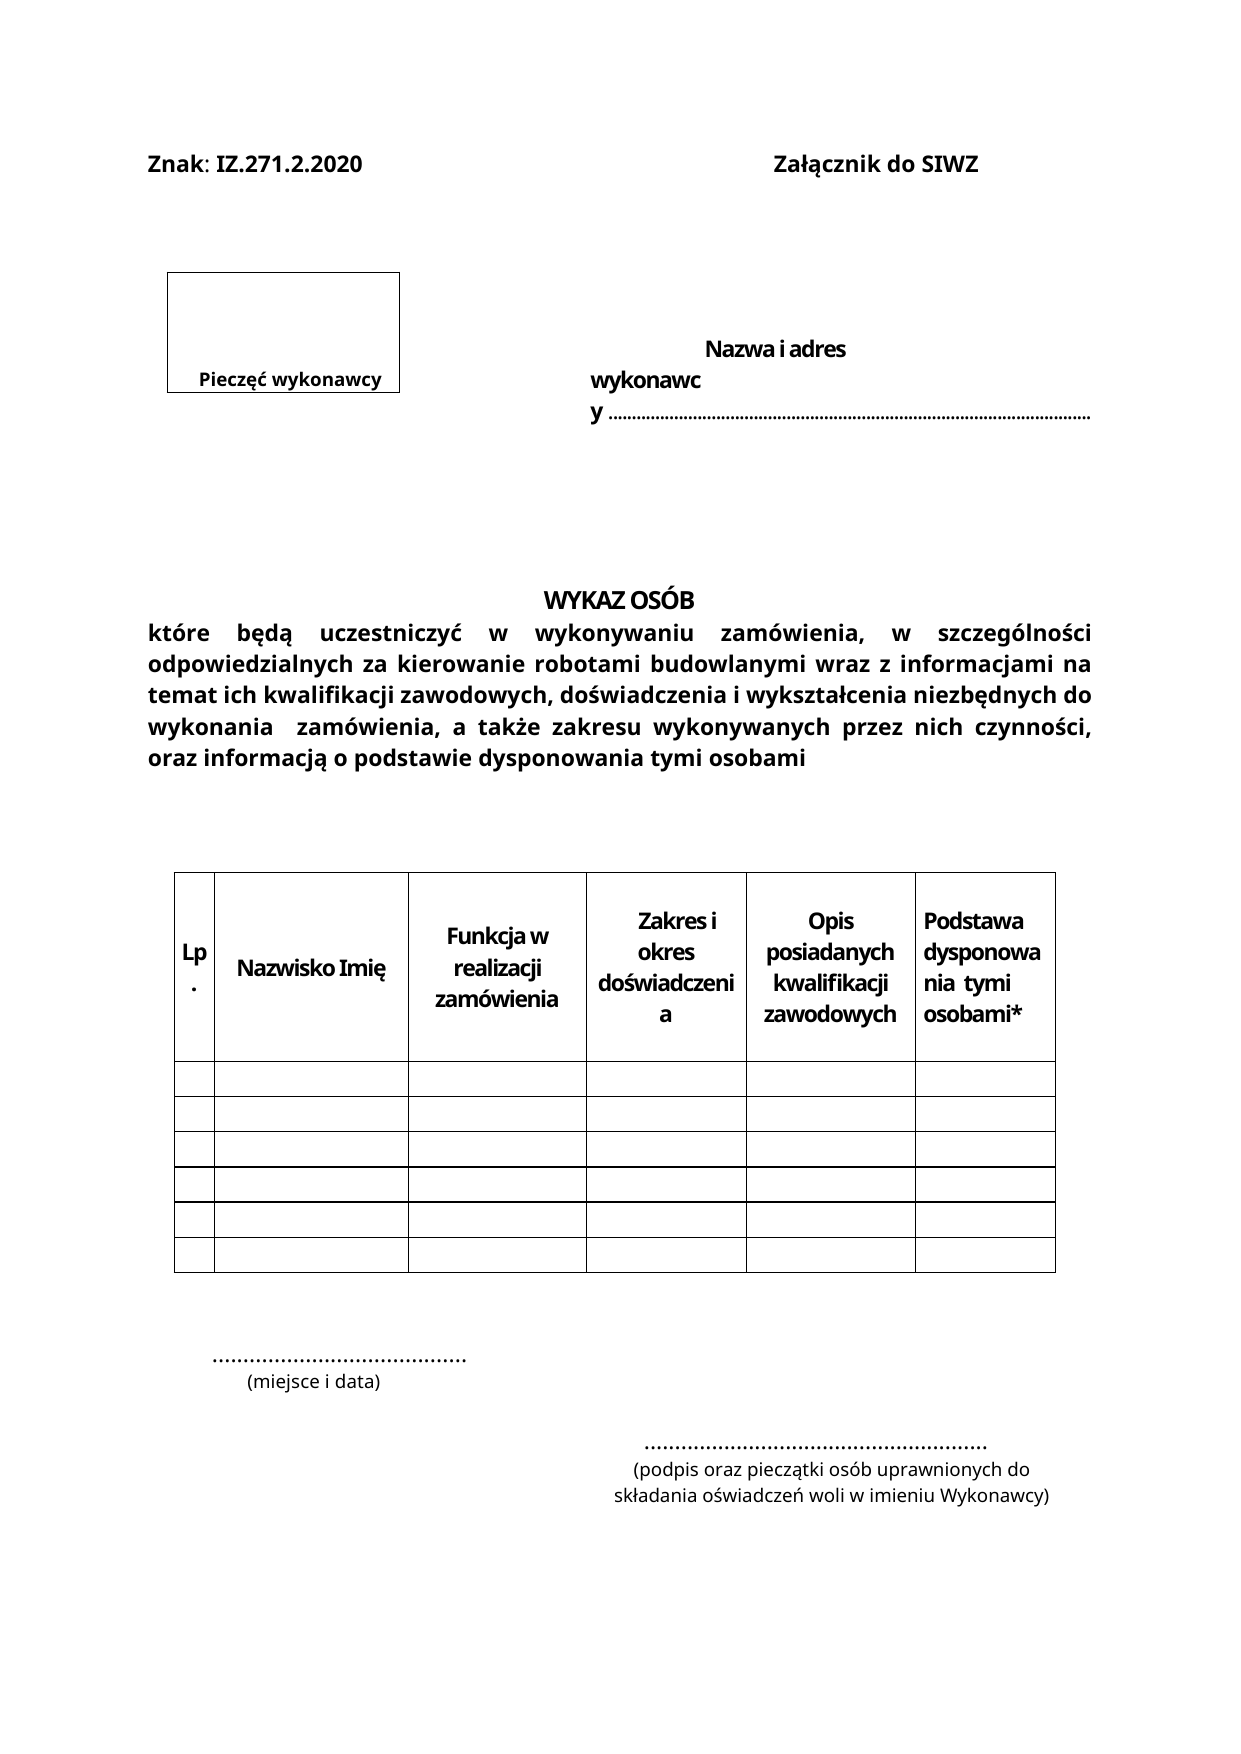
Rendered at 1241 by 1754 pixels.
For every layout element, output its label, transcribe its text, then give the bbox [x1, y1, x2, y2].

table_cell [747, 1203, 915, 1237]
table_cell [587, 1238, 746, 1272]
table_cell [215, 1203, 408, 1237]
table_cell [916, 1062, 1055, 1096]
text WYKAZ OSÓB [148, 583, 1093, 617]
table_cell [215, 1062, 408, 1096]
text Znak: IZ.271.2.2020 Załącznik do SIWZ [148, 148, 1093, 179]
table_cell [175, 1132, 214, 1166]
table_cell [175, 1062, 214, 1096]
table_cell [587, 1062, 746, 1096]
text (miejsce i data) [148, 1368, 1093, 1394]
table_cell [747, 1168, 915, 1201]
table_cell [409, 1238, 586, 1272]
table_header Podstawa dysponowania tymi osobami* [916, 873, 1055, 1061]
table_cell [747, 1238, 915, 1272]
table_cell [409, 1062, 586, 1096]
table_cell [747, 1097, 915, 1131]
table_header Opis posiadanych kwalifikacji zawodowych [747, 873, 915, 1061]
table_cell [916, 1203, 1055, 1237]
table_cell [587, 1132, 746, 1166]
table_cell [747, 1132, 915, 1166]
table_cell [215, 1097, 408, 1131]
table_cell [175, 1097, 214, 1131]
table_cell [916, 1097, 1055, 1131]
table_cell [409, 1132, 586, 1166]
text składania oświadczeń woli w imieniu Wykonawcy) [443, 1482, 1093, 1507]
text (podpis oraz pieczątki osób uprawnionych do [443, 1456, 1093, 1482]
table_cell [409, 1097, 586, 1131]
table_cell [175, 1203, 214, 1237]
text ........................................................ [148, 1425, 1093, 1456]
table_header Lp. [175, 873, 214, 1061]
table_cell [409, 1203, 586, 1237]
table_cell [747, 1062, 915, 1096]
table_cell [215, 1168, 408, 1201]
text które będą uczestniczyć w wykonywaniu zamówienia, w szczególności odpowiedzialnych za kierowanie robotami budowlanymi wraz z informacjami na temat ich kwalifikacji zawodowych, doświadczenia i wykształcenia niezbędnych do wykonania zamówienia, a także zakresu wykonywanych przez nich czynności, oraz informacją o podstawie dysponowania tymi osobami [148, 617, 1093, 773]
table_cell [587, 1097, 746, 1131]
table_header Funkcja w realizacji zamówienia [409, 873, 586, 1061]
table_header Nazwisko Imię [215, 873, 408, 1061]
table_header Zakres i okres doświadczenia [587, 873, 746, 1061]
table_cell [215, 1238, 408, 1272]
table_header Pieczęć wykonawcy [168, 273, 399, 392]
table_cell [587, 1168, 746, 1201]
table_cell [587, 1203, 746, 1237]
table_cell [916, 1132, 1055, 1166]
table_cell [175, 1238, 214, 1272]
table_cell [215, 1132, 408, 1166]
text ......................................... [112, 1341, 1093, 1368]
text Nazwa i adres wykonawcy ....................................................................................................... [590, 333, 1093, 426]
table_cell [175, 1168, 214, 1201]
table_cell [409, 1168, 586, 1201]
table_cell [916, 1168, 1055, 1201]
table_cell [916, 1238, 1055, 1272]
